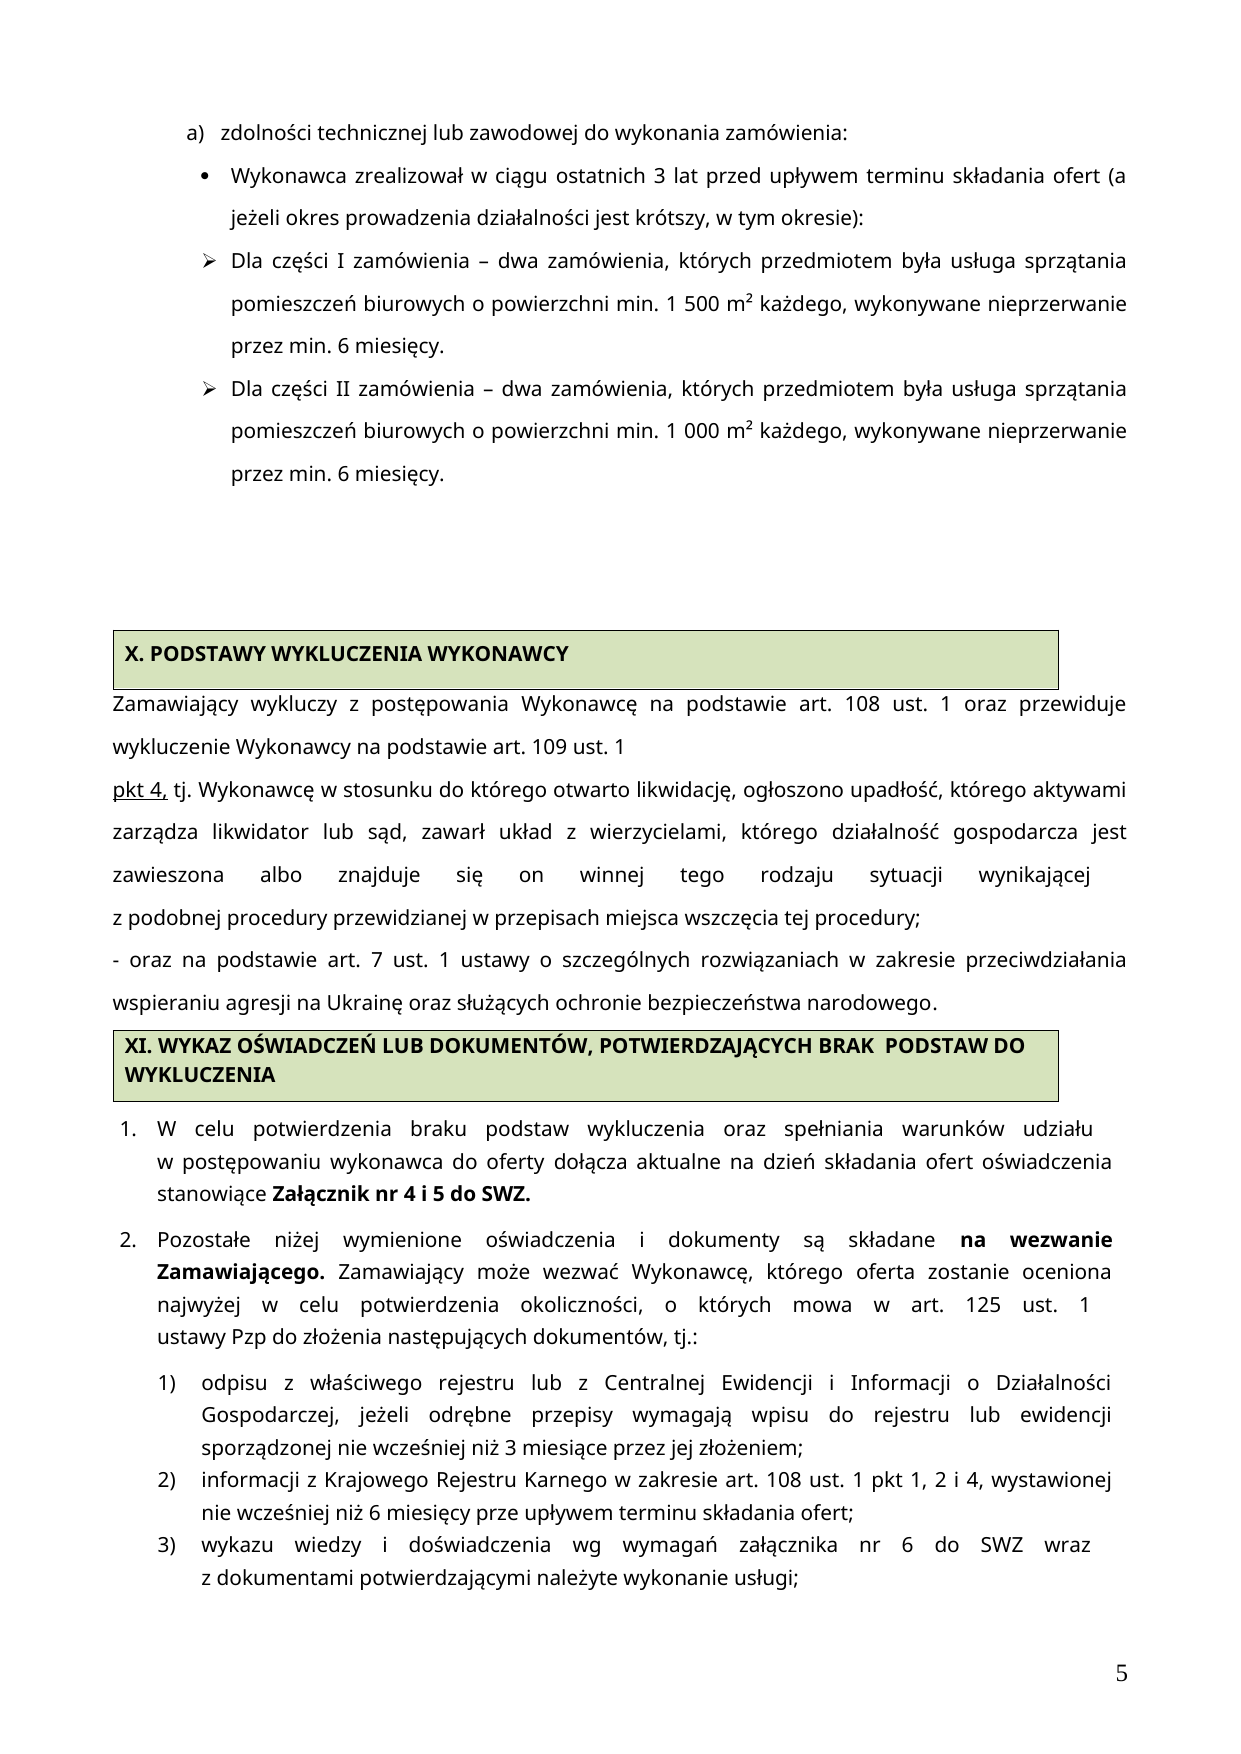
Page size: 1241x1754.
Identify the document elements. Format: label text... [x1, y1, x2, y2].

list Dla części I zamówienia – dwa zamówienia, których przedmiotem była usługa sprzątania pomieszczeń biurowych o powierzchni min. 1 500 m² każdego, wykonywane nieprzerwanie przez min. 6 miesięcy. [201, 246, 1128, 360]
list W celu potwierdzenia braku podstaw wykluczenia oraz spełniania warunków udziału w postępowaniu wykonawca do oferty dołącza aktualne na dzień składania ofert oświadczenia stanowiące Załącznik nr 4 i 5 do SWZ. [119, 1114, 1113, 1208]
list wykazu wiedzy i doświadczenia wg wymagań załącznika nr 6 do SWZ wraz z dokumentami potwierdzającymi należyte wykonanie usługi; [157, 1531, 1113, 1592]
text - oraz na podstawie art. 7 ust. 1 ustawy o szczególnych rozwiązaniach w zakresie przeciwdziałania wspieraniu agresji na Ukrainę oraz służących ochronie bezpieczeństwa narodowego. [112, 945, 1128, 1016]
text a) zdolności technicznej lub zawodowej do wykonania zamówienia: [112, 118, 1128, 147]
list Wykonawca zrealizował w ciągu ostatnich 3 lat przed upływem terminu składania ofert (a jeżeli okres prowadzenia działalności jest krótszy, w tym okresie): [201, 161, 1128, 232]
list informacji z Krajowego Rejestru Karnego w zakresie art. 108 ust. 1 pkt 1, 2 i 4, wystawionej nie wcześniej niż 6 miesięcy prze upływem terminu składania ofert; [157, 1465, 1113, 1526]
list odpisu z właściwego rejestru lub z Centralnej Ewidencji i Informacji o Działalności Gospodarczej, jeżeli odrębne przepisy wymagają wpisu do rejestru lub ewidencji sporządzonej nie wcześniej niż 3 miesiące przez jej złożeniem; [157, 1368, 1113, 1461]
list Pozostałe niżej wymienione oświadczenia i dokumenty są składane na wezwanie Zamawiającego. Zamawiający może wezwać Wykonawcę, którego oferta zostanie oceniona najwyżej w celu potwierdzenia okoliczności, o których mowa w art. 125 ust. 1 ustawy Pzp do złożenia następujących dokumentów, tj.: [119, 1225, 1113, 1351]
table_header XI. WYKAZ OŚWIADCZEŃ LUB DOKUMENTÓW, POTWIERDZAJĄCYCH BRAK PODSTAW DO WYKLUCZENIA [114, 1031, 1058, 1101]
list Dla części II zamówienia – dwa zamówienia, których przedmiotem była usługa sprzątania pomieszczeń biurowych o powierzchni min. 1 000 m² każdego, wykonywane nieprzerwanie przez min. 6 miesięcy. [201, 374, 1128, 487]
table_header X. PODSTAWY WYKLUCZENIA WYKONAWCY [114, 631, 1058, 688]
text Zamawiający wykluczy z postępowania Wykonawcę na podstawie art. 108 ust. 1 oraz przewiduje wykluczenie Wykonawcy na podstawie art. 109 ust. 1 [112, 689, 1128, 761]
text pkt 4, tj. Wykonawcę w stosunku do którego otwarto likwidację, ogłoszono upadłość, którego aktywami zarządza likwidator lub sąd, zawarł układ z wierzycielami, którego działalność gospodarcza jest zawieszona albo znajduje się on winnej tego rodzaju sytuacji wynikającej z podobnej procedury przewidzianej w przepisach miejsca wszczęcia tej procedury; [112, 775, 1128, 931]
